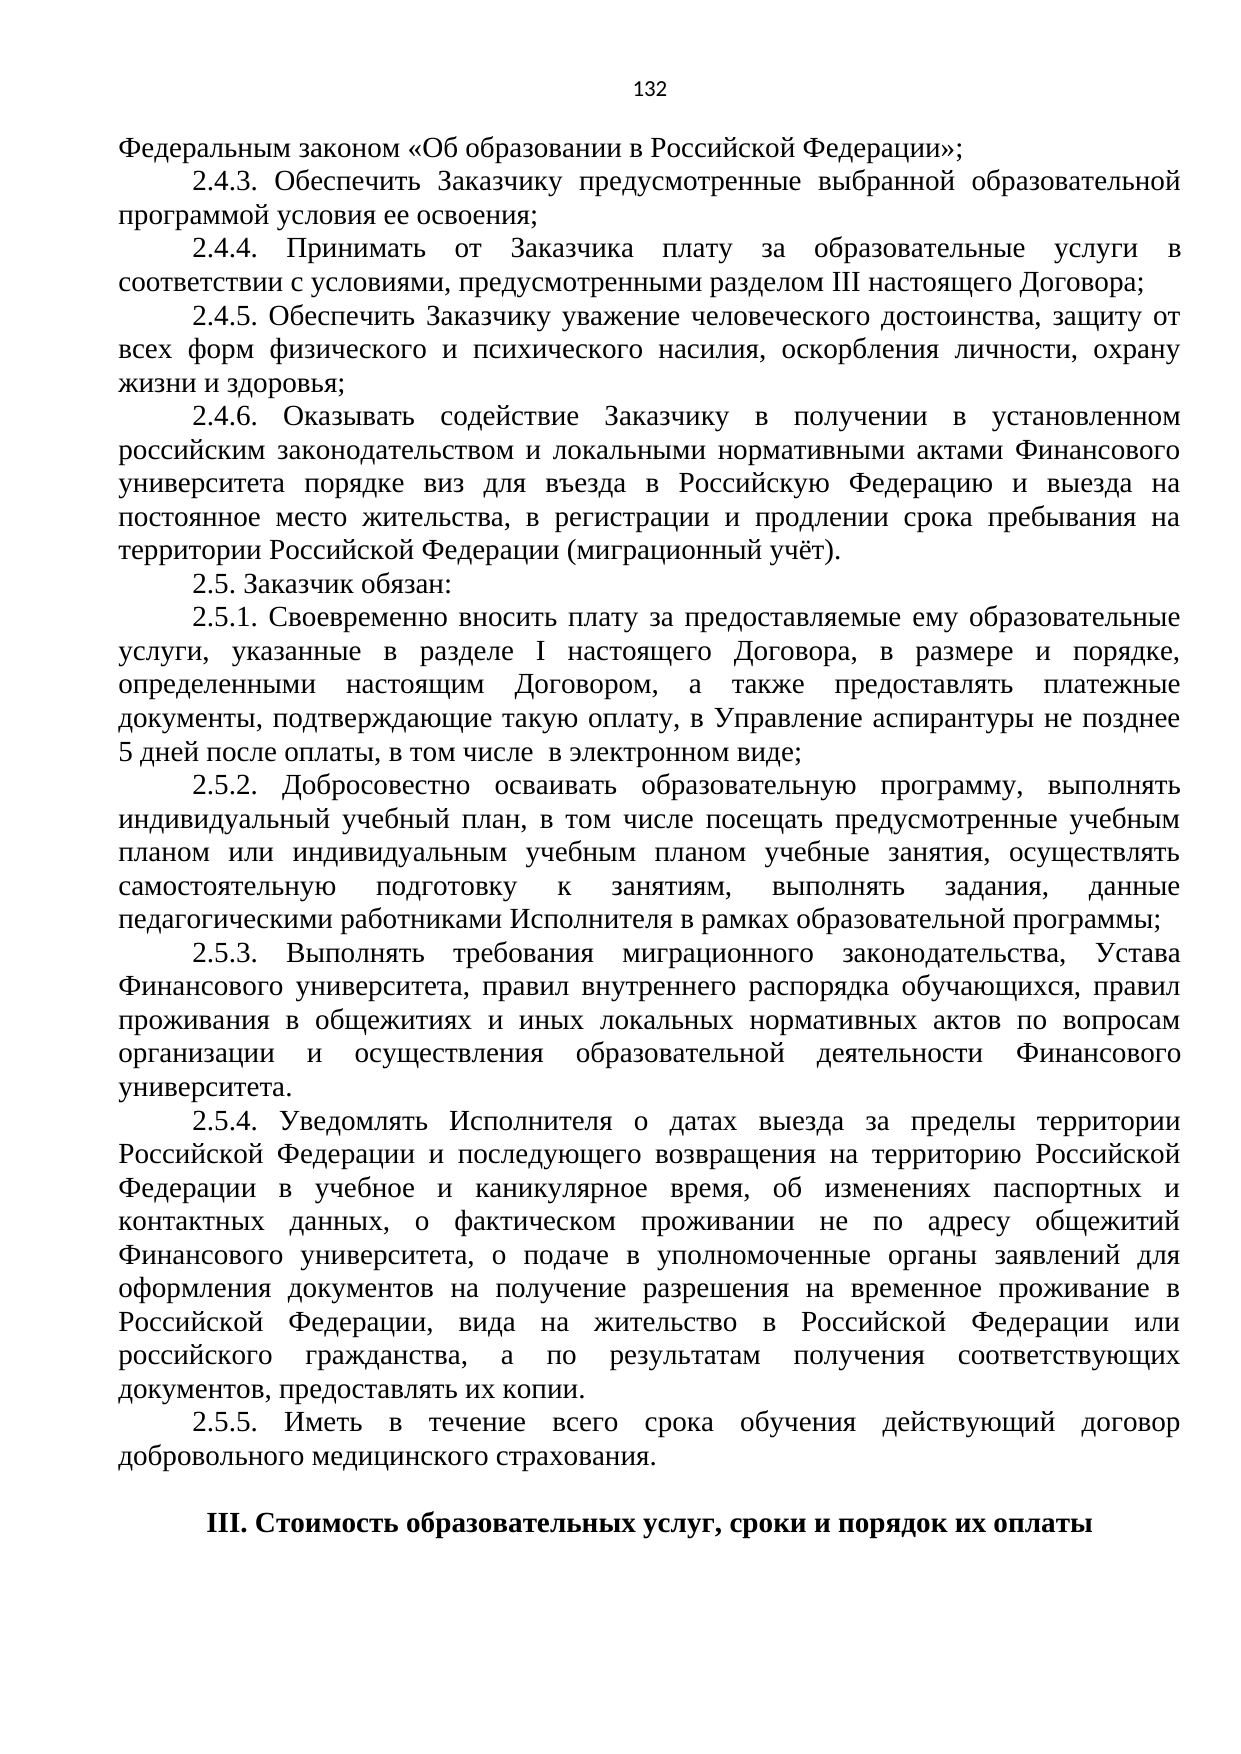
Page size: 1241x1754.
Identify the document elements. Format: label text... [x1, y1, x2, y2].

text 2.4.4. Принимать от Заказчика плату за образовательные услуги в соответствии с условиями, предусмотренными разделом III настоящего Договора; [118, 231, 1181, 298]
text 2.4.3. Обеспечить Заказчику предусмотренные выбранной образовательной программой условия ее освоения; [118, 163, 1181, 231]
text 2.5.2. Добросовестно осваивать образовательную программу, выполнять индивидуальный учебный план, в том числе посещать предусмотренные учебным планом или индивидуальным учебным планом учебные занятия, осуществлять самостоятельную подготовку к занятиям, выполнять задания, данные педагогическими работниками Исполнителя в рамках образовательной программы; [118, 767, 1181, 935]
text 2.4.6. Оказывать содействие Заказчику в получении в установленном российским законодательством и локальными нормативными актами Финансового университета порядке виз для въезда в Российскую Федерацию и выезда на постоянное место жительства, в регистрации и продлении срока пребывания на территории Российской Федерации (миграционный учёт). [118, 398, 1181, 566]
text 2.5.3. Выполнять требования миграционного законодательства, Устава Финансового университета, правил внутреннего распорядка обучающихся, правил проживания в общежитиях и иных локальных нормативных актов по вопросам организации и осуществления образовательной деятельности Финансового университета. [118, 935, 1181, 1103]
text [118, 130, 1181, 163]
text 2.5.4. Уведомлять Исполнителя о датах выезда за пределы территории Российской Федерации и последующего возвращения на территорию Российской Федерации в учебное и каникулярное время, об изменениях паспортных и контактных данных, о фактическом проживании не по адресу общежитий Финансового университета, о подаче в уполномоченные органы заявлений для оформления документов на получение разрешения на временное проживание в Российской Федерации, вида на жительство в Российской Федерации или российского гражданства, а по результатам получения соответствующих документов, предоставлять их копии. [118, 1103, 1181, 1404]
text III. Стоимость образовательных услуг, сроки и порядок их оплаты [118, 1505, 1181, 1539]
text 2.4.5. Обеспечить Заказчику уважение человеческого достоинства, защиту от всех форм физического и психического насилия, оскорбления личности, охрану жизни и здоровья; [118, 298, 1181, 398]
text 2.5.5. Иметь в течение всего срока обучения действующий договор добровольного медицинского страхования. [118, 1404, 1181, 1472]
text 2.5.1. Своевременно вносить плату за предоставляемые ему образовательные услуги, указанные в разделе I настоящего Договора, в размере и порядке, определенными настоящим Договором, а также предоставлять платежные документы, подтверждающие такую оплату, в Управление аспирантуры не позднее 5 дней после оплаты, в том числе в электронном виде; [118, 599, 1181, 767]
text 2.5. Заказчик обязан: [118, 566, 1181, 599]
